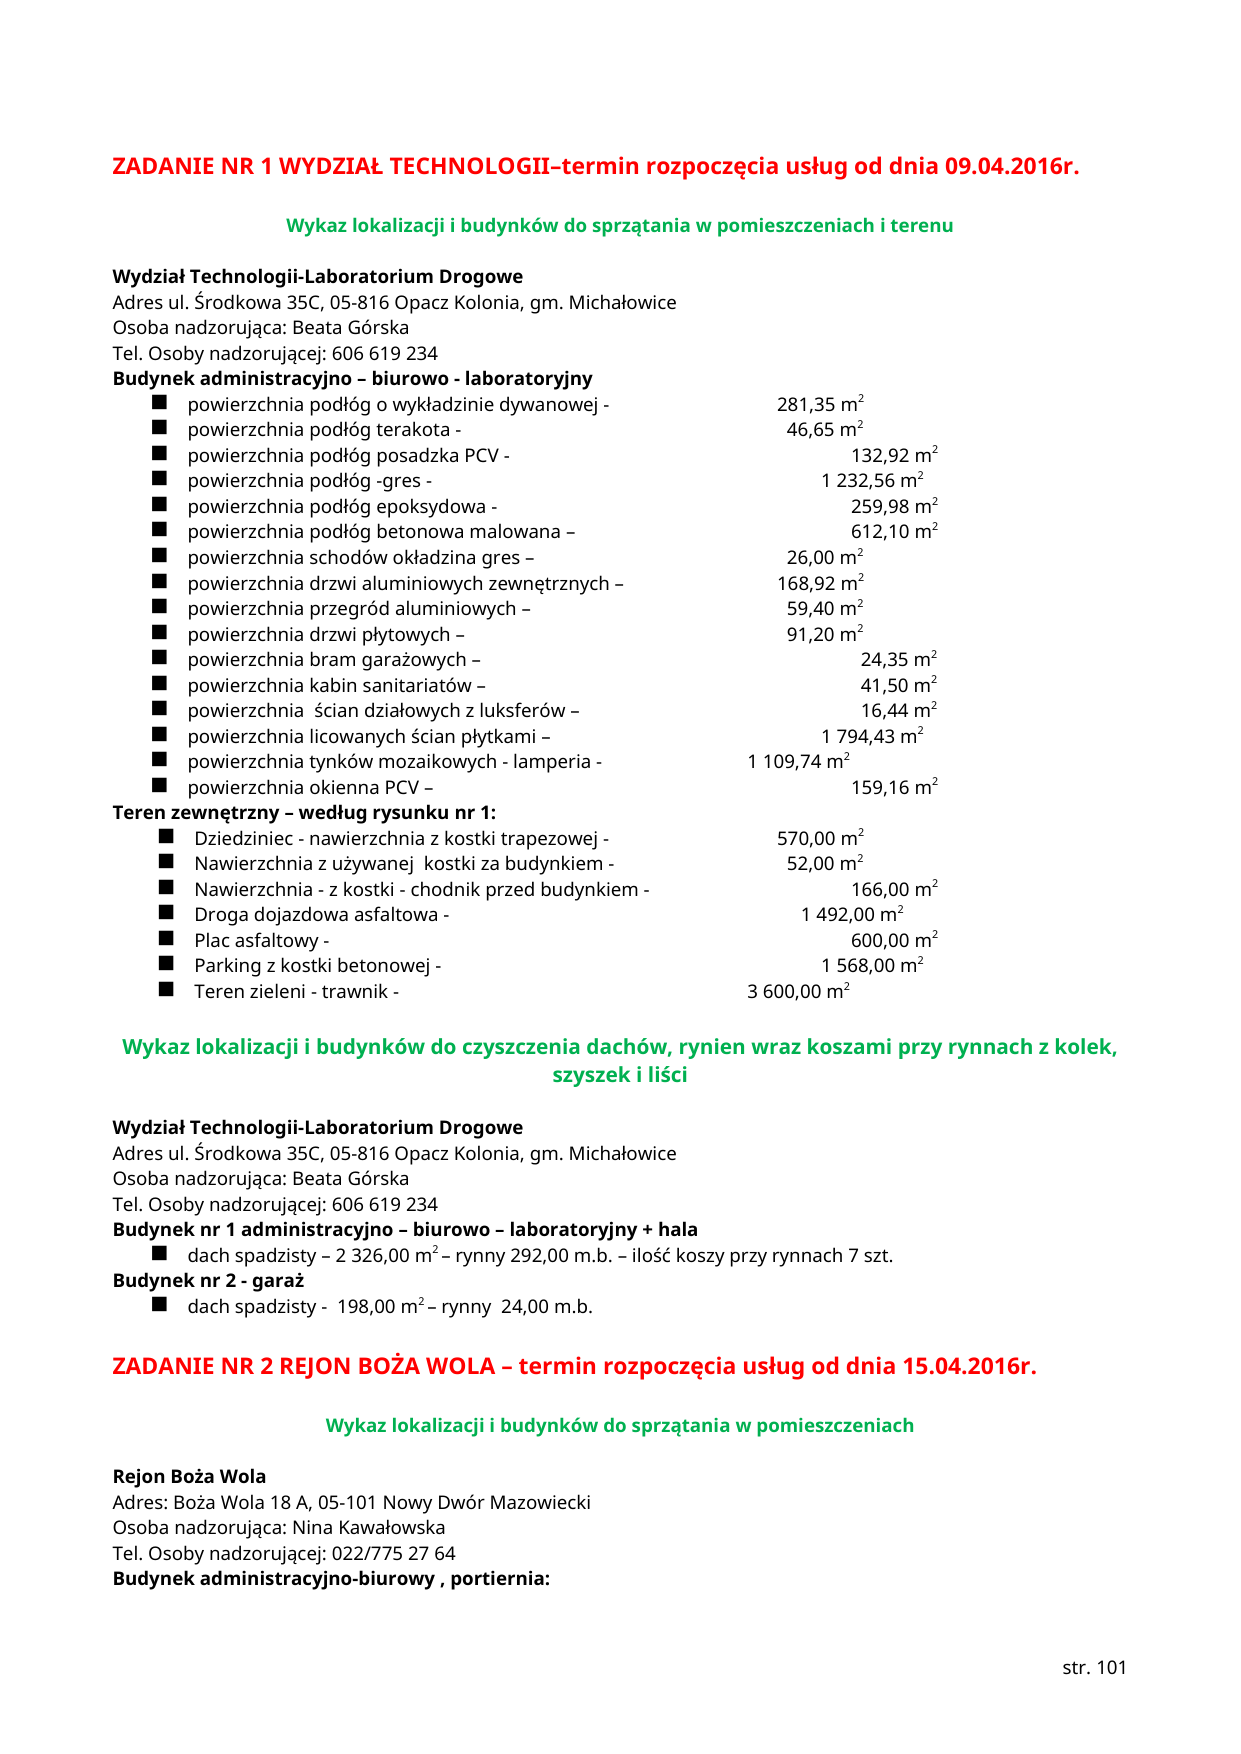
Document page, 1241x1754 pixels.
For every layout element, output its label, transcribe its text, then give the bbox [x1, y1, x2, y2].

list powierzchnia drzwi płytowych – 91,20 m2 [150, 621, 1128, 646]
list Nawierzchnia z używanej kostki za budynkiem - 52,00 m2 [157, 851, 1128, 876]
list powierzchnia drzwi aluminiowych zewnętrznych – 168,92 m2 [150, 570, 1128, 595]
list powierzchnia podłóg epoksydowa - 259,98 m2 [150, 493, 1128, 519]
text Teren zewnętrzny – według rysunku nr 1: [112, 799, 1128, 825]
list powierzchnia podłóg -gres - 1 232,56 m2 [150, 468, 1128, 493]
list powierzchnia przegród aluminiowych – 59,40 m2 [150, 595, 1128, 621]
list powierzchnia podłóg terakota - 46,65 m2 [150, 417, 1128, 442]
list powierzchnia ścian działowych z luksferów – 16,44 m2 [150, 697, 1128, 723]
text Wykaz lokalizacji i budynków do sprzątania w pomieszczeniach i terenu [112, 212, 1128, 238]
list powierzchnia podłóg betonowa malowana – 612,10 m2 [150, 519, 1128, 544]
text ZADANIE NR 2 REJON BOŻA WOLA – termin rozpoczęcia usług od dnia 15.04.2016r. [112, 1350, 1128, 1381]
text Wydział Technologii-Laboratorium Drogowe [112, 1114, 1128, 1140]
text Wykaz lokalizacji i budynków do czyszczenia dachów, rynien wraz koszami przy rynnach z kolek, szyszek i liści [112, 1032, 1128, 1089]
text Rejon Boża Wola [112, 1463, 1128, 1489]
text Osoba nadzorująca: Nina Kawałowska [112, 1514, 1128, 1540]
list Droga dojazdowa asfaltowa - 1 492,00 m2 [157, 902, 1128, 927]
list Parking z kostki betonowej - 1 568,00 m2 [157, 953, 1128, 978]
text Tel. Osoby nadzorującej: 606 619 234 [112, 1191, 1128, 1217]
text Budynek administracyjno – biurowo - laboratoryjny [112, 366, 1128, 391]
list powierzchnia podłóg posadzka PCV - 132,92 m2 [150, 442, 1128, 468]
text ZADANIE NR 1 WYDZIAŁ TECHNOLOGII–termin rozpoczęcia usług od dnia 09.04.2016r. [112, 150, 1128, 181]
list powierzchnia kabin sanitariatów – 41,50 m2 [150, 672, 1128, 697]
text Budynek administracyjno-biurowy , portiernia: [112, 1566, 1128, 1591]
text Wydział Technologii-Laboratorium Drogowe [112, 263, 1128, 289]
list dach spadzisty - 198,00 m2 – rynny 24,00 m.b. [150, 1293, 1128, 1319]
text Budynek nr 2 - garaż [112, 1268, 1128, 1293]
text Budynek nr 1 administracyjno – biurowo – laboratoryjny + hala [112, 1217, 1128, 1242]
list powierzchnia bram garażowych – 24,35 m2 [150, 646, 1128, 672]
text Tel. Osoby nadzorującej: 606 619 234 [112, 340, 1128, 366]
list powierzchnia tynków mozaikowych - lamperia - 1 109,74 m2 [150, 748, 1128, 774]
text Adres ul. Środkowa 35C, 05-816 Opacz Kolonia, gm. Michałowice [112, 289, 1128, 314]
text Osoba nadzorująca: Beata Górska [112, 1166, 1128, 1191]
list powierzchnia licowanych ścian płytkami – 1 794,43 m2 [150, 723, 1128, 748]
text Osoba nadzorująca: Beata Górska [112, 314, 1128, 340]
list powierzchnia okienna PCV – 159,16 m2 [150, 774, 1128, 799]
text Wykaz lokalizacji i budynków do sprzątania w pomieszczeniach [112, 1412, 1128, 1438]
list powierzchnia schodów okładzina gres – 26,00 m2 [150, 544, 1128, 570]
list powierzchnia podłóg o wykładzinie dywanowej - 281,35 m2 [150, 391, 1128, 417]
list Nawierzchnia - z kostki - chodnik przed budynkiem - 166,00 m2 [157, 876, 1128, 902]
text Tel. Osoby nadzorującej: 022/775 27 64 [112, 1540, 1128, 1566]
list dach spadzisty – 2 326,00 m2 – rynny 292,00 m.b. – ilość koszy przy rynnach 7 szt. [150, 1242, 1128, 1268]
list Dziedziniec - nawierzchnia z kostki trapezowej - 570,00 m2 [157, 825, 1128, 851]
text Adres: Boża Wola 18 A, 05-101 Nowy Dwór Mazowiecki [112, 1489, 1128, 1514]
list Teren zieleni - trawnik - 3 600,00 m2 [157, 978, 1128, 1004]
text Adres ul. Środkowa 35C, 05-816 Opacz Kolonia, gm. Michałowice [112, 1140, 1128, 1166]
list Plac asfaltowy - 600,00 m2 [157, 927, 1128, 953]
